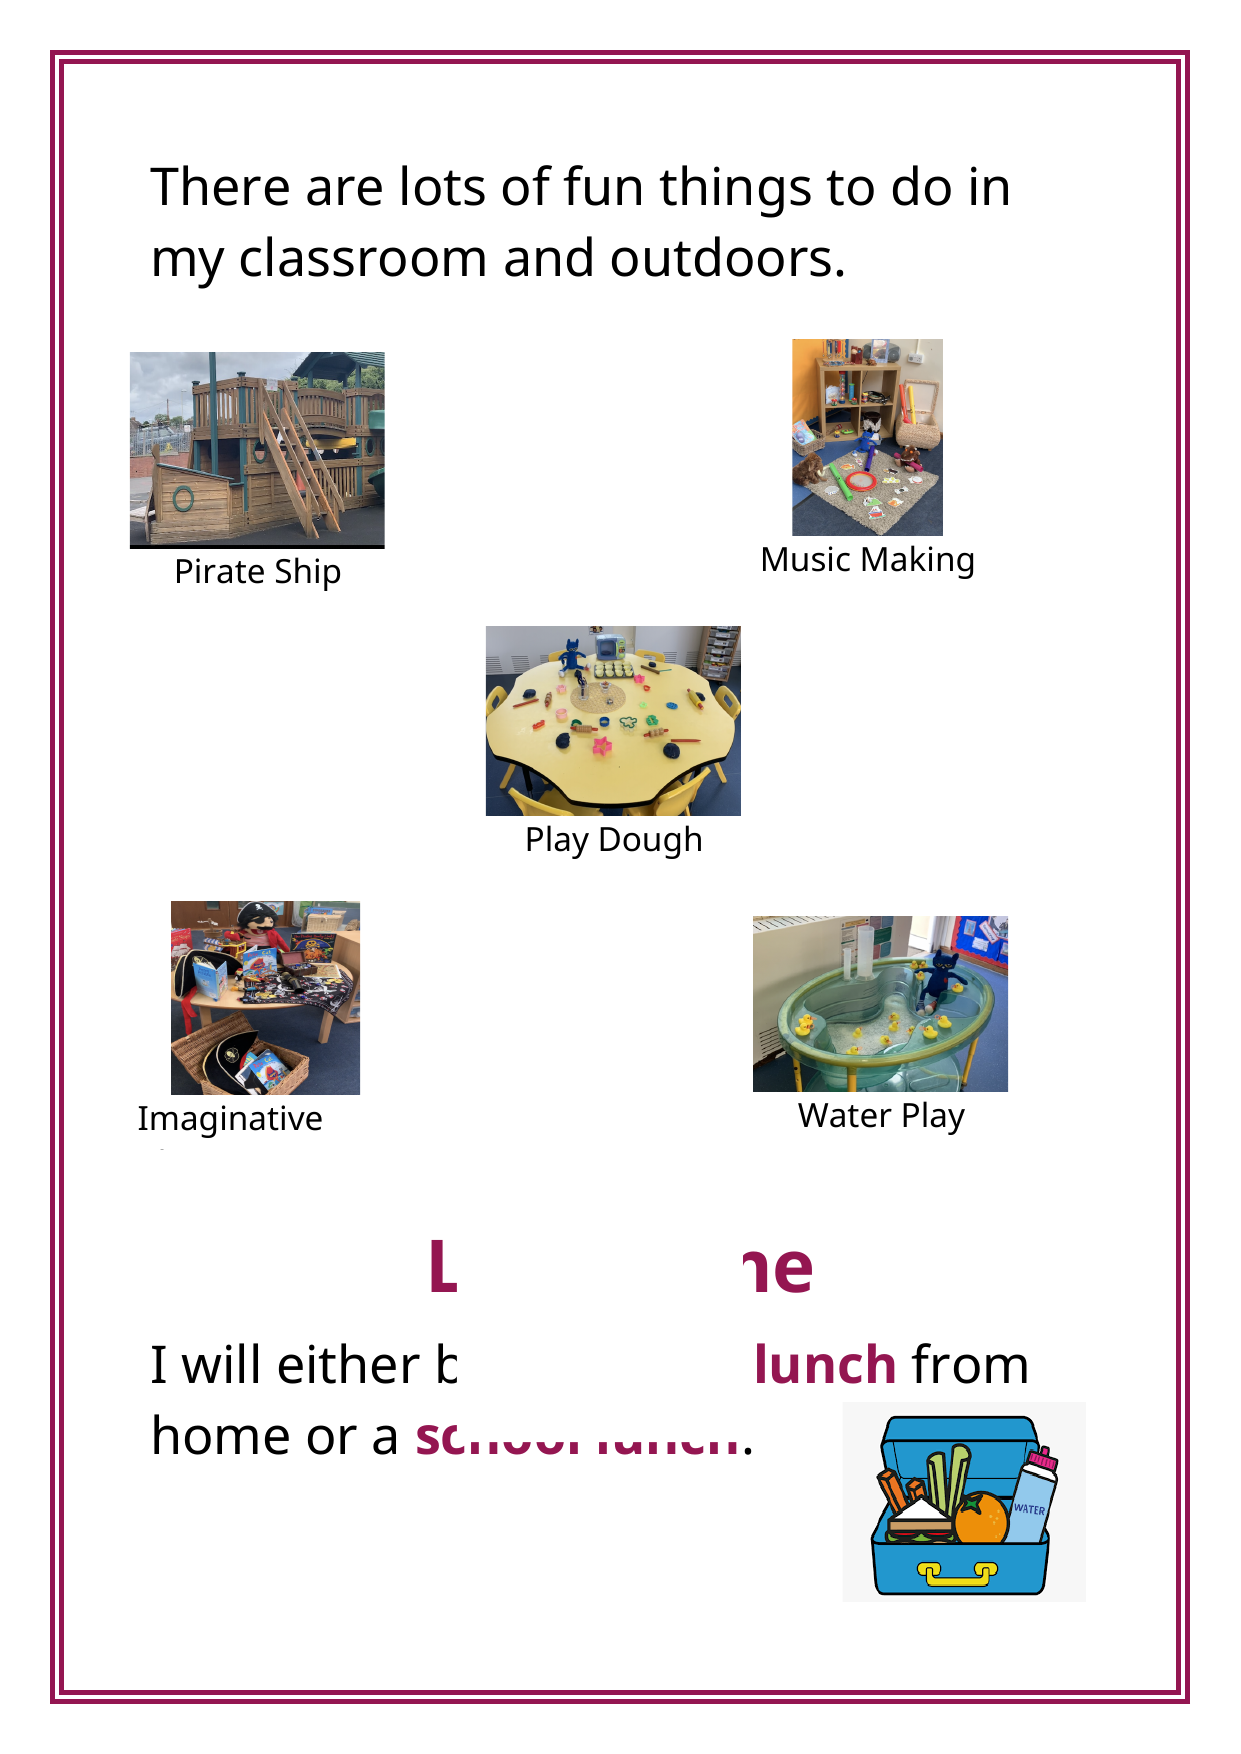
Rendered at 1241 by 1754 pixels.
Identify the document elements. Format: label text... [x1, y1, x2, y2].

picture [753, 916, 1009, 1092]
text Lunchtime [743, 1214, 1090, 1313]
picture [792, 339, 943, 536]
picture [129, 352, 385, 549]
text I will either be a packed lunch from home or a school lunch. [150, 1328, 1090, 1469]
text Lunchtime [150, 1214, 456, 1313]
picture [842, 1402, 1086, 1602]
text There are lots of fun things to do in my classroom and outdoors. [150, 150, 1090, 292]
picture [485, 626, 741, 816]
picture [171, 901, 361, 1095]
